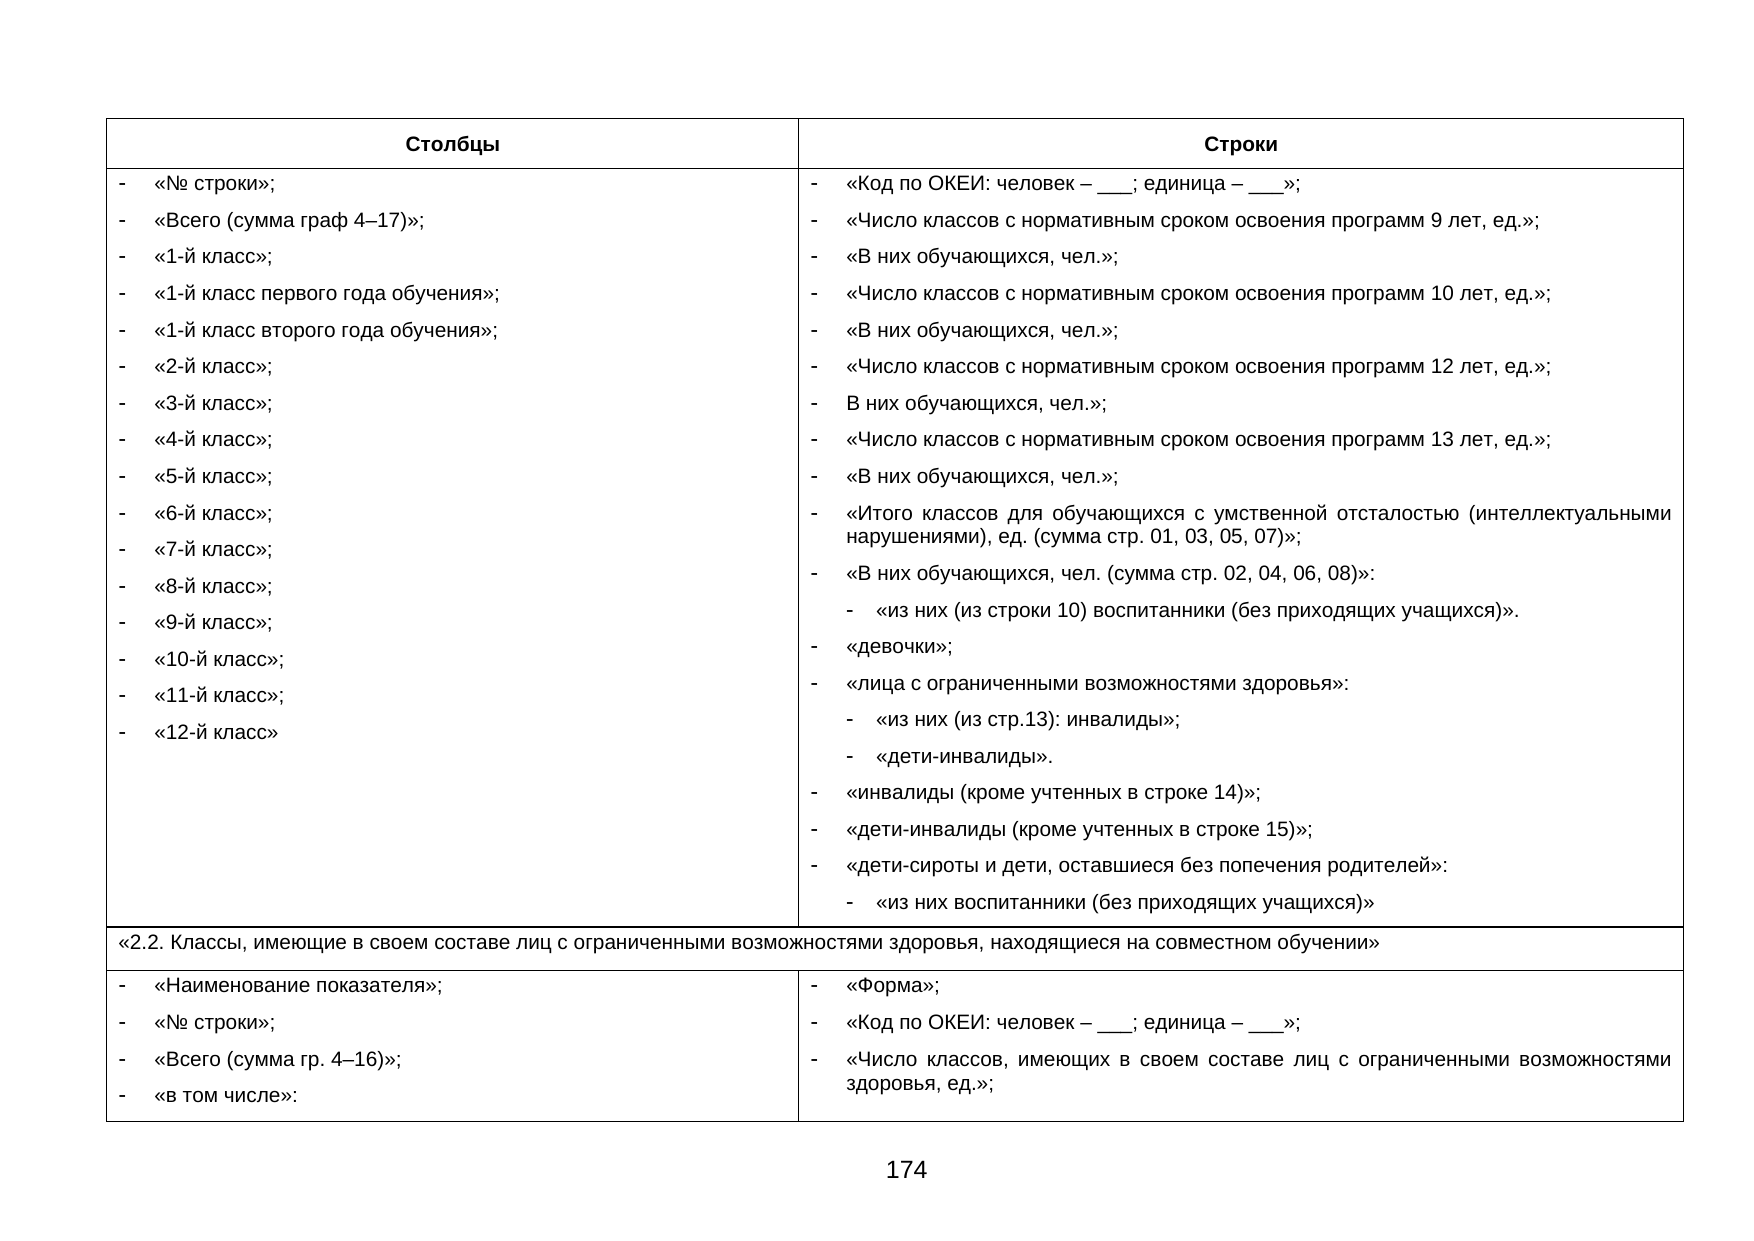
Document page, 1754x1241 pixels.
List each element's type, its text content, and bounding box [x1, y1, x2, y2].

table_header Строки [799, 119, 1683, 168]
table_cell «2.2. Классы, имеющие в своем составе лиц с ограниченными возможностями здоровья, находящиеся на совместном обучении» [107, 928, 1683, 970]
table_header Столбцы [107, 119, 798, 168]
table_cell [107, 971, 798, 1121]
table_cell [799, 971, 1683, 1121]
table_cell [107, 169, 798, 926]
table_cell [799, 169, 1683, 926]
